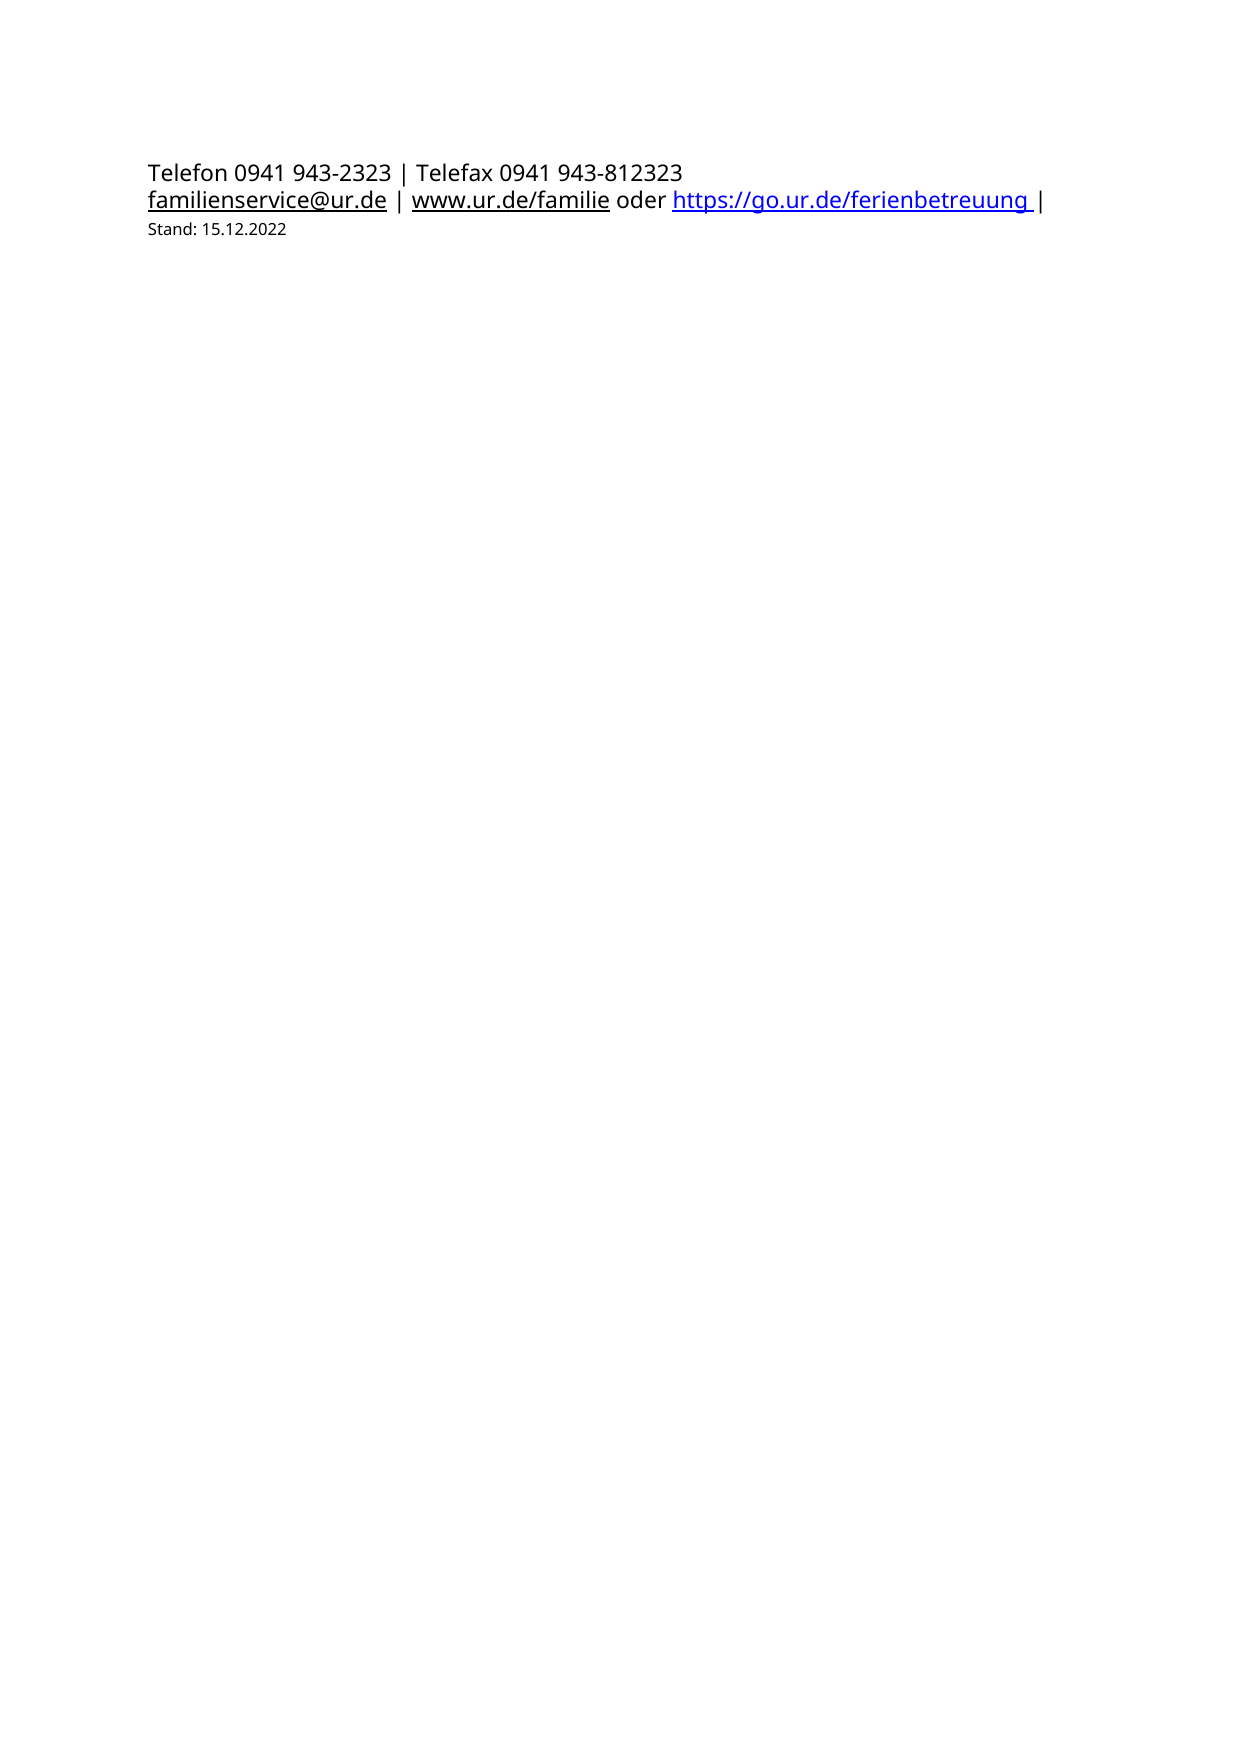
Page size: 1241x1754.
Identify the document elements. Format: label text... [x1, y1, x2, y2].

text familienservice@ur.de | www.ur.de/familie oder https://go.ur.de/ferienbetreuung | Stand: 15.12.2022 [148, 187, 1092, 241]
text Telefon 0941 943-2323 | Telefax 0941 943-812323 [148, 159, 1092, 187]
